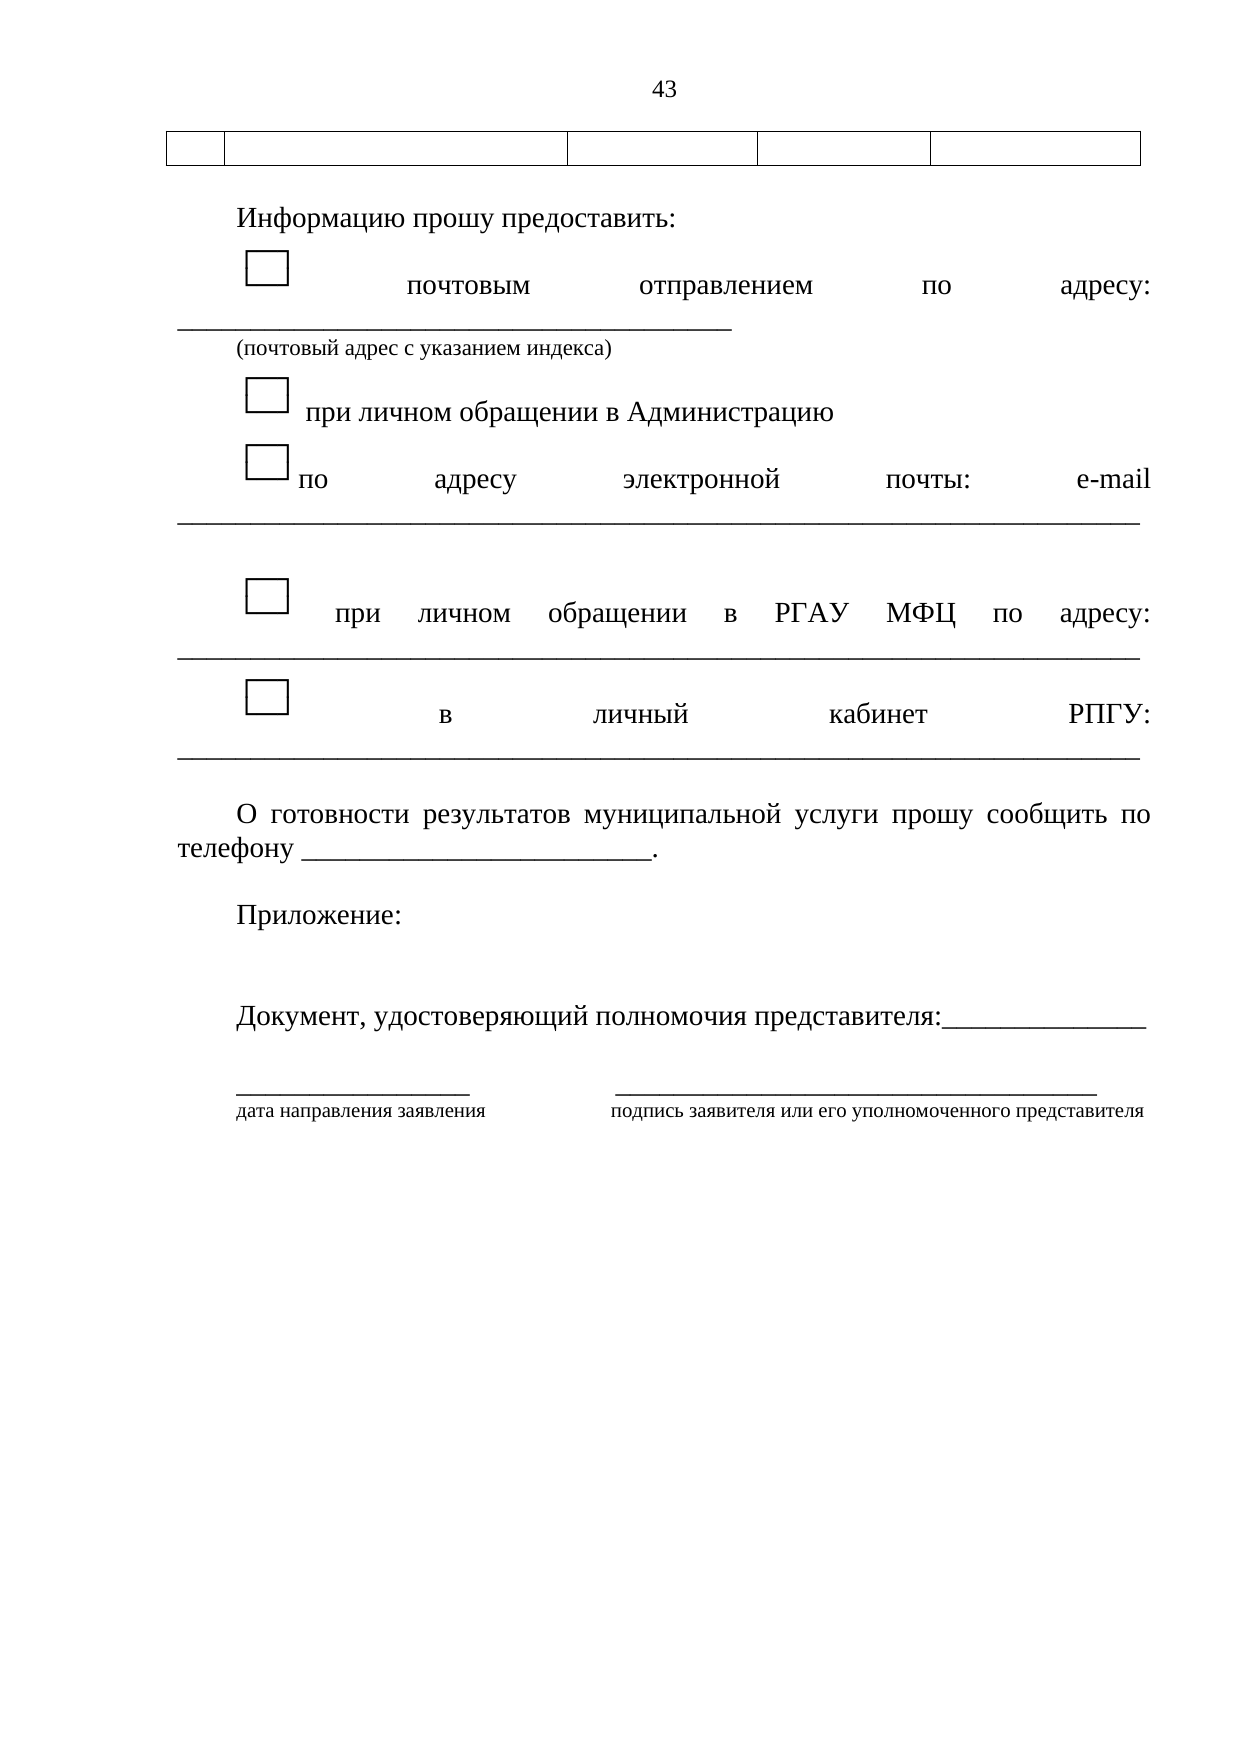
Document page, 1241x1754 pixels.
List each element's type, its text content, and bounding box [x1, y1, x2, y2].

text Приложение: [177, 897, 1152, 931]
text ┌─┐ [177, 562, 1152, 595]
text ┌─┐ [177, 233, 1152, 267]
table_cell [225, 132, 567, 165]
text дата направления заявления подпись заявителя или его уполномоченного представителя [177, 1098, 1152, 1122]
text └─┘ в личный кабинет РПГУ: __________________________________________________________________ [177, 696, 1152, 763]
table_cell [568, 132, 757, 165]
text ________________ _________________________________ [177, 1065, 1152, 1098]
text └─┘по адресу электронной почты: e-mail __________________________________________________________________ [177, 461, 1152, 528]
table_cell [931, 132, 1140, 165]
text Документ, удостоверяющий полномочия представителя:______________ [177, 998, 1152, 1031]
text (почтовый адрес с указанием индекса) [177, 334, 1152, 360]
table_cell [167, 132, 224, 165]
table_cell [758, 132, 930, 165]
text ┌─┐ [177, 360, 1152, 394]
text Информацию прошу предоставить: [177, 200, 1152, 233]
text О готовности результатов муниципальной услуги прошу сообщить по телефону ________________________. [177, 796, 1152, 863]
text ┌─┐ [177, 662, 1152, 696]
text ┌─┐ [177, 427, 1152, 461]
text └─┘ при личном обращении в Администрацию [177, 394, 1152, 427]
text └─┘ почтовым отправлением по адресу: ______________________________________ [177, 267, 1152, 334]
text └─┘ при личном обращении в РГАУ МФЦ по адресу: __________________________________________________________________ [177, 595, 1152, 662]
